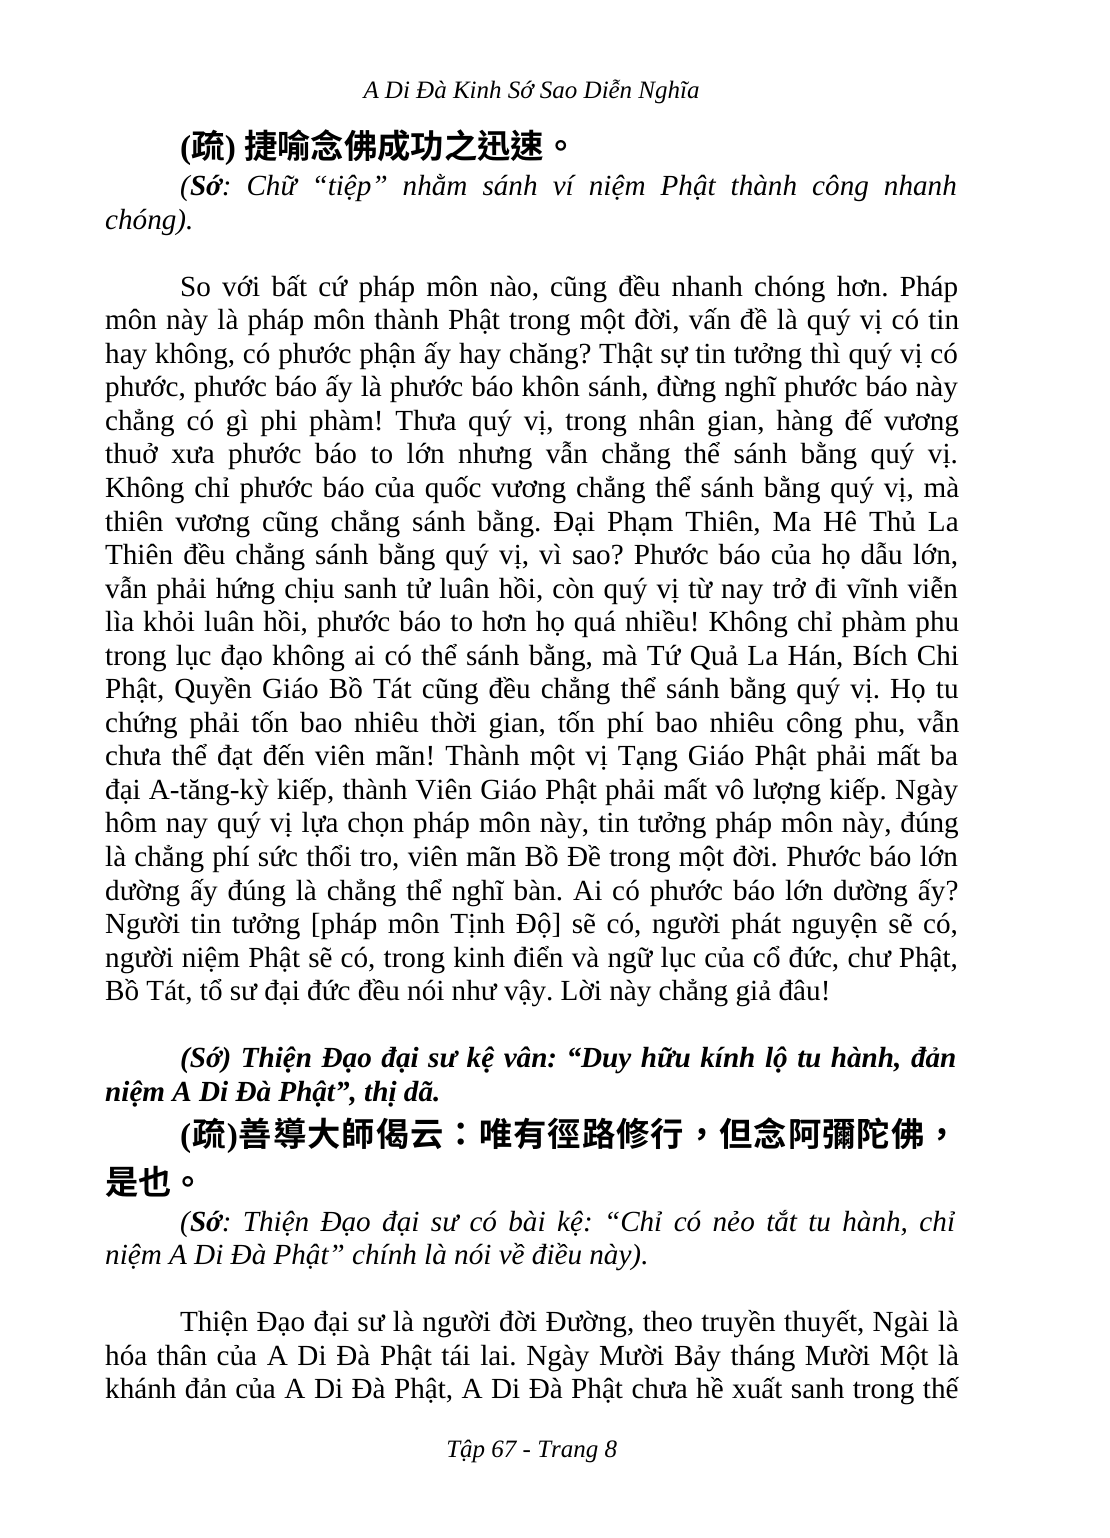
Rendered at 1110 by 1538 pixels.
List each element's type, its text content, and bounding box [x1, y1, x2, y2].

text (疏)善導大師偈云：唯有徑路修行，但念阿彌陀佛，是也。 [105, 1107, 960, 1204]
text (Sớ: Chữ “tiệp” nhằm sánh ví niệm Phật thành công nhanh chóng). [105, 168, 960, 235]
text (Sớ: Thiện Đạo đại sư có bài kệ: “Chỉ có nẻo tắt tu hành, chỉ niệm A Di Đà Phật” chính là nói về điều này). [105, 1204, 960, 1271]
text (Sớ) Thiện Đạo đại sư kệ vân: “Duy hữu kính lộ tu hành, đản niệm A Di Đà Phật”, thị dã. [105, 1040, 960, 1107]
text So với bất cứ pháp môn nào, cũng đều nhanh chóng hơn. Pháp môn này là pháp môn thành Phật trong một đời, vấn đề là quý vị có tin hay không, có phước phận ấy hay chăng? Thật sự tin tưởng thì quý vị có phước, phước báo ấy là phước báo khôn sánh, đừng nghĩ phước báo này chẳng có gì phi phàm! Thưa quý vị, trong nhân gian, hàng đế vương thuở xưa phước báo to lớn nhưng vẫn chẳng thể sánh bằng quý vị. Không chỉ phước báo của quốc vương chẳng thể sánh bằng quý vị, mà thiên vương cũng chẳng sánh bằng. Đại Phạm Thiên, Ma Hê Thủ La Thiên đều chẳng sánh bằng quý vị, vì sao? Phước báo của họ dẫu lớn, vẫn phải hứng chịu sanh tử luân hồi, còn quý vị từ nay trở đi vĩnh viễn lìa khỏi luân hồi, phước báo to hơn họ quá nhiều! Không chỉ phàm phu trong lục đạo không ai có thể sánh bằng, mà Tứ Quả La Hán, Bích Chi Phật, Quyền Giáo Bồ Tát cũng đều chẳng thể sánh bằng quý vị. Họ tu chứng phải tốn bao nhiêu thời gian, tốn phí bao nhiêu công phu, vẫn chưa thể đạt đến viên mãn! Thành một vị Tạng Giáo Phật phải mất ba đại A-tăng-kỳ kiếp, thành Viên Giáo Phật phải mất vô lượng kiếp. Ngày hôm nay quý vị lựa chọn pháp môn này, tin tưởng pháp môn này, đúng là chẳng phí sức thổi tro, viên mãn Bồ Đề trong một đời. Phước báo lớn dường ấy đúng là chẳng thể nghĩ bàn. Ai có phước báo lớn dường ấy? Người tin tưởng [pháp môn Tịnh Độ] sẽ có, người phát nguyện sẽ có, người niệm Phật sẽ có, trong kinh điển và ngữ lục của cổ đức, chư Phật, Bồ Tát, tổ sư đại đức đều nói như vậy. Lời này chẳng giả đâu! [105, 269, 960, 1007]
text (疏) 捷喻念佛成功之迅速。 [105, 120, 960, 168]
